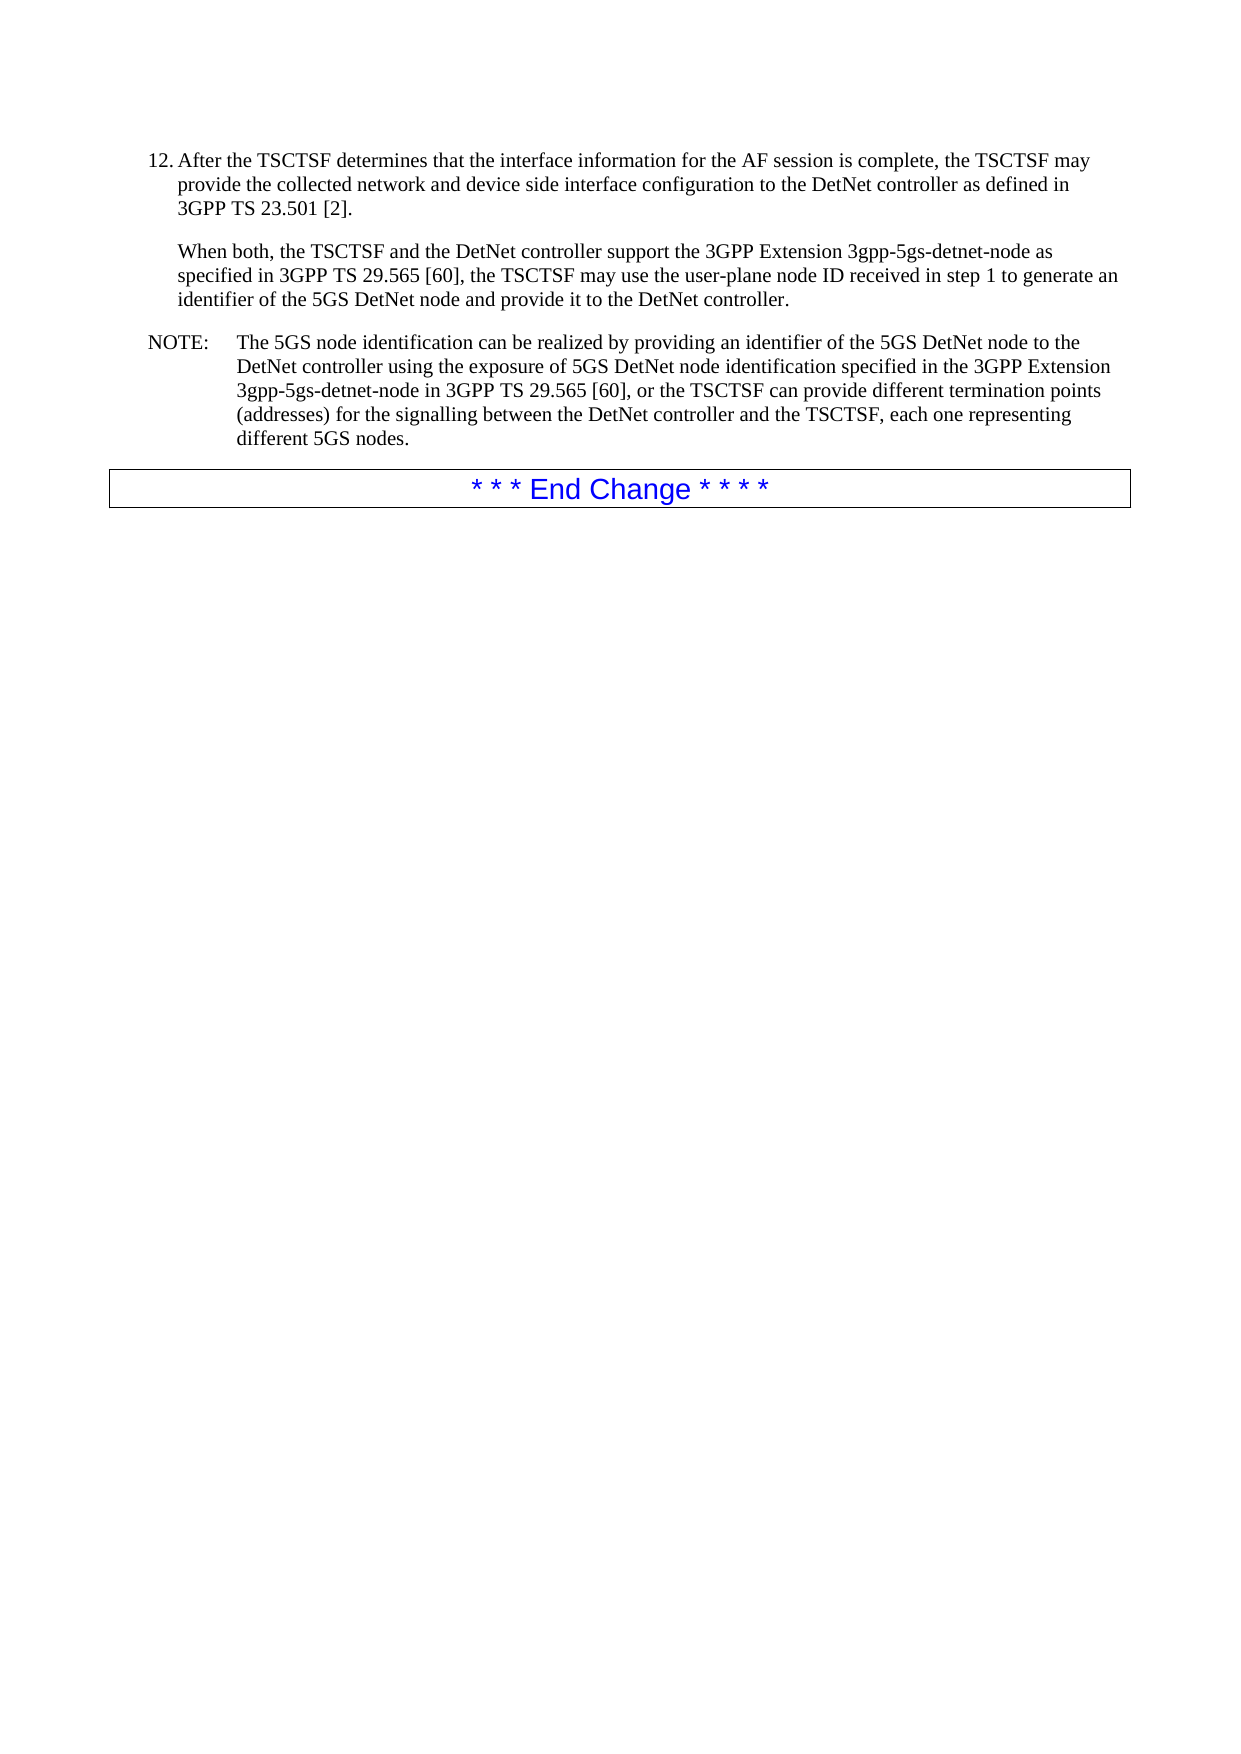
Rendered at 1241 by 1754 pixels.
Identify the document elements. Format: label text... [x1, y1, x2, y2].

text When both, the TSCTSF and the DetNet controller support the 3GPP Extension 3gpp-5gs-detnet-node as specified in 3GPP TS 29.565 [60], the TSCTSF may use the user-plane node ID received in step 1 to generate an identifier of the 5GS DetNet node and provide it to the DetNet controller. [148, 239, 1122, 311]
text * * * End Change * * * * [110, 470, 1130, 507]
text 12. After the TSCTSF determines that the interface information for the AF session is complete, the TSCTSF may provide the collected network and device side interface configuration to the DetNet controller as defined in 3GPP TS 23.501 [2]. [148, 148, 1122, 220]
text NOTE: The 5GS node identification can be realized by providing an identifier of the 5GS DetNet node to the DetNet controller using the exposure of 5GS DetNet node identification specified in the 3GPP Extension 3gpp-5gs-detnet-node in 3GPP TS 29.565 [60], or the TSCTSF can provide different termination points (addresses) for the signalling between the DetNet controller and the TSCTSF, each one representing different 5GS nodes. [148, 329, 1122, 450]
